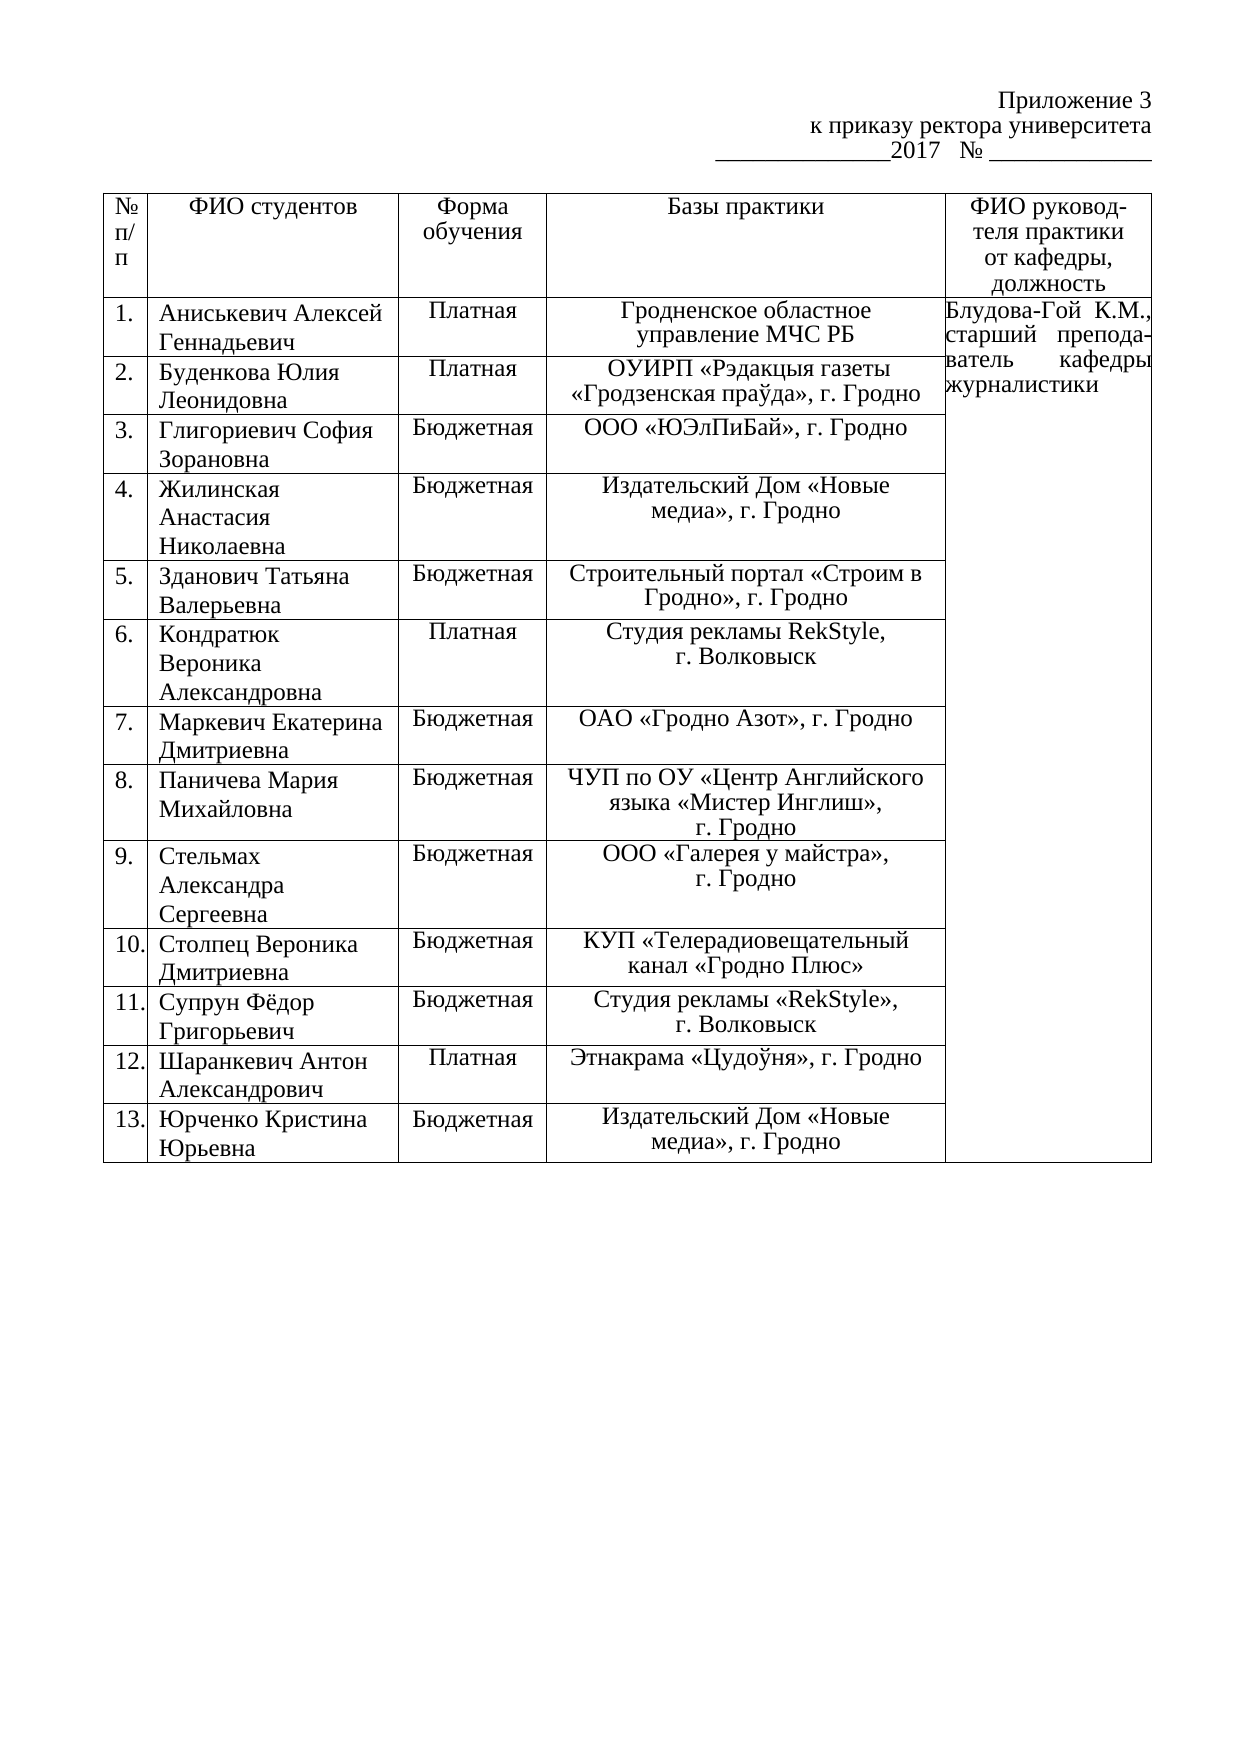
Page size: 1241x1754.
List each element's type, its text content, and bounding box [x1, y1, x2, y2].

table_cell ООО «ЮЭлПиБай», г. Гродно [547, 415, 945, 473]
table_cell Жилинская Анастасия Николаевна [148, 474, 398, 560]
table_cell Столпец Вероника Дмитриевна [148, 929, 398, 986]
table_cell Бюджетная [399, 765, 546, 840]
table_cell Платная [399, 1046, 546, 1103]
table_cell Этнакрама «Цудоўня», г. Гродно [547, 1046, 945, 1103]
table_cell Платная [399, 357, 546, 414]
table_cell [104, 1046, 147, 1103]
table_cell Паничева Мария Михайловна [148, 765, 398, 840]
table_cell Студия рекламы «RekStyle», г. Волковыск [547, 987, 945, 1045]
text ______________2017 № _____________ [148, 139, 1152, 164]
table_header ФИО руковод-теля практики от кафедры, должность [946, 194, 1151, 297]
table_cell [104, 841, 147, 928]
table_cell Бюджетная [399, 1104, 546, 1162]
table_cell [104, 415, 147, 473]
table_cell [104, 620, 147, 706]
table_cell Бюджетная [399, 474, 546, 560]
table_cell Стельмах Александра Сергеевна [148, 841, 398, 928]
table_header Форма обучения [399, 194, 546, 297]
table_cell ОУИРП «Рэдакцыя газеты «Гродзенская праўда», г. Гродно [547, 357, 945, 414]
table_cell Аниськевич Алексей Геннадьевич [148, 298, 398, 356]
table_cell Глигориевич София Зорановна [148, 415, 398, 473]
table_cell Гродненское областное управление МЧС РБ [547, 298, 945, 356]
table_cell Шаранкевич Антон Александрович [148, 1046, 398, 1103]
table_header ФИО студентов [148, 194, 398, 297]
table_cell Издательский Дом «Новые медиа», г. Гродно [547, 474, 945, 560]
table_cell [104, 298, 147, 356]
table_cell Бюджетная [399, 561, 546, 618]
table_header № п/п [104, 194, 147, 297]
table_cell Супрун Фёдор Григорьевич [148, 987, 398, 1045]
table_cell Бюджетная [399, 929, 546, 986]
table_cell ЧУП по ОУ «Центр Английского языка «Мистер Инглиш», г. Гродно [547, 765, 945, 840]
table_cell Кондратюк Вероника Александровна [148, 620, 398, 706]
table_cell ООО «Галерея у майстра», г. Гродно [547, 841, 945, 928]
table_cell Бюджетная [399, 707, 546, 764]
table_cell Платная [399, 298, 546, 356]
table_cell [104, 561, 147, 618]
text Приложение 3 [148, 89, 1152, 114]
table_cell Студия рекламы RekStyle, г. Волковыск [547, 620, 945, 706]
table_cell [104, 707, 147, 764]
table_cell Зданович Татьяна Валерьевна [148, 561, 398, 618]
table_cell Маркевич Екатерина Дмитриевна [148, 707, 398, 764]
table_cell Бюджетная [399, 841, 546, 928]
table_cell Строительный портал «Строим в Гродно», г. Гродно [547, 561, 945, 618]
table_cell [104, 987, 147, 1045]
table_cell ОАО «Гродно Азот», г. Гродно [547, 707, 945, 764]
table_cell [104, 1104, 147, 1162]
table_header Базы практики [547, 194, 945, 297]
table_cell Бюджетная [399, 987, 546, 1045]
table_cell [104, 474, 147, 560]
table_cell Буденкова Юлия Леонидовна [148, 357, 398, 414]
table_cell КУП «Телерадиовещательный канал «Гродно Плюс» [547, 929, 945, 986]
table_cell Издательский Дом «Новые медиа», г. Гродно [547, 1104, 945, 1162]
table_cell Платная [399, 620, 546, 706]
table_cell Блудова-Гой К.М., старший препода-ватель кафедры журналистики [946, 298, 1151, 1162]
table_cell Бюджетная [399, 415, 546, 473]
table_cell [104, 357, 147, 414]
text к приказу ректора университета [148, 114, 1152, 139]
table_cell [104, 929, 147, 986]
table_cell [104, 765, 147, 840]
table_cell Юрченко Кристина Юрьевна [148, 1104, 398, 1162]
